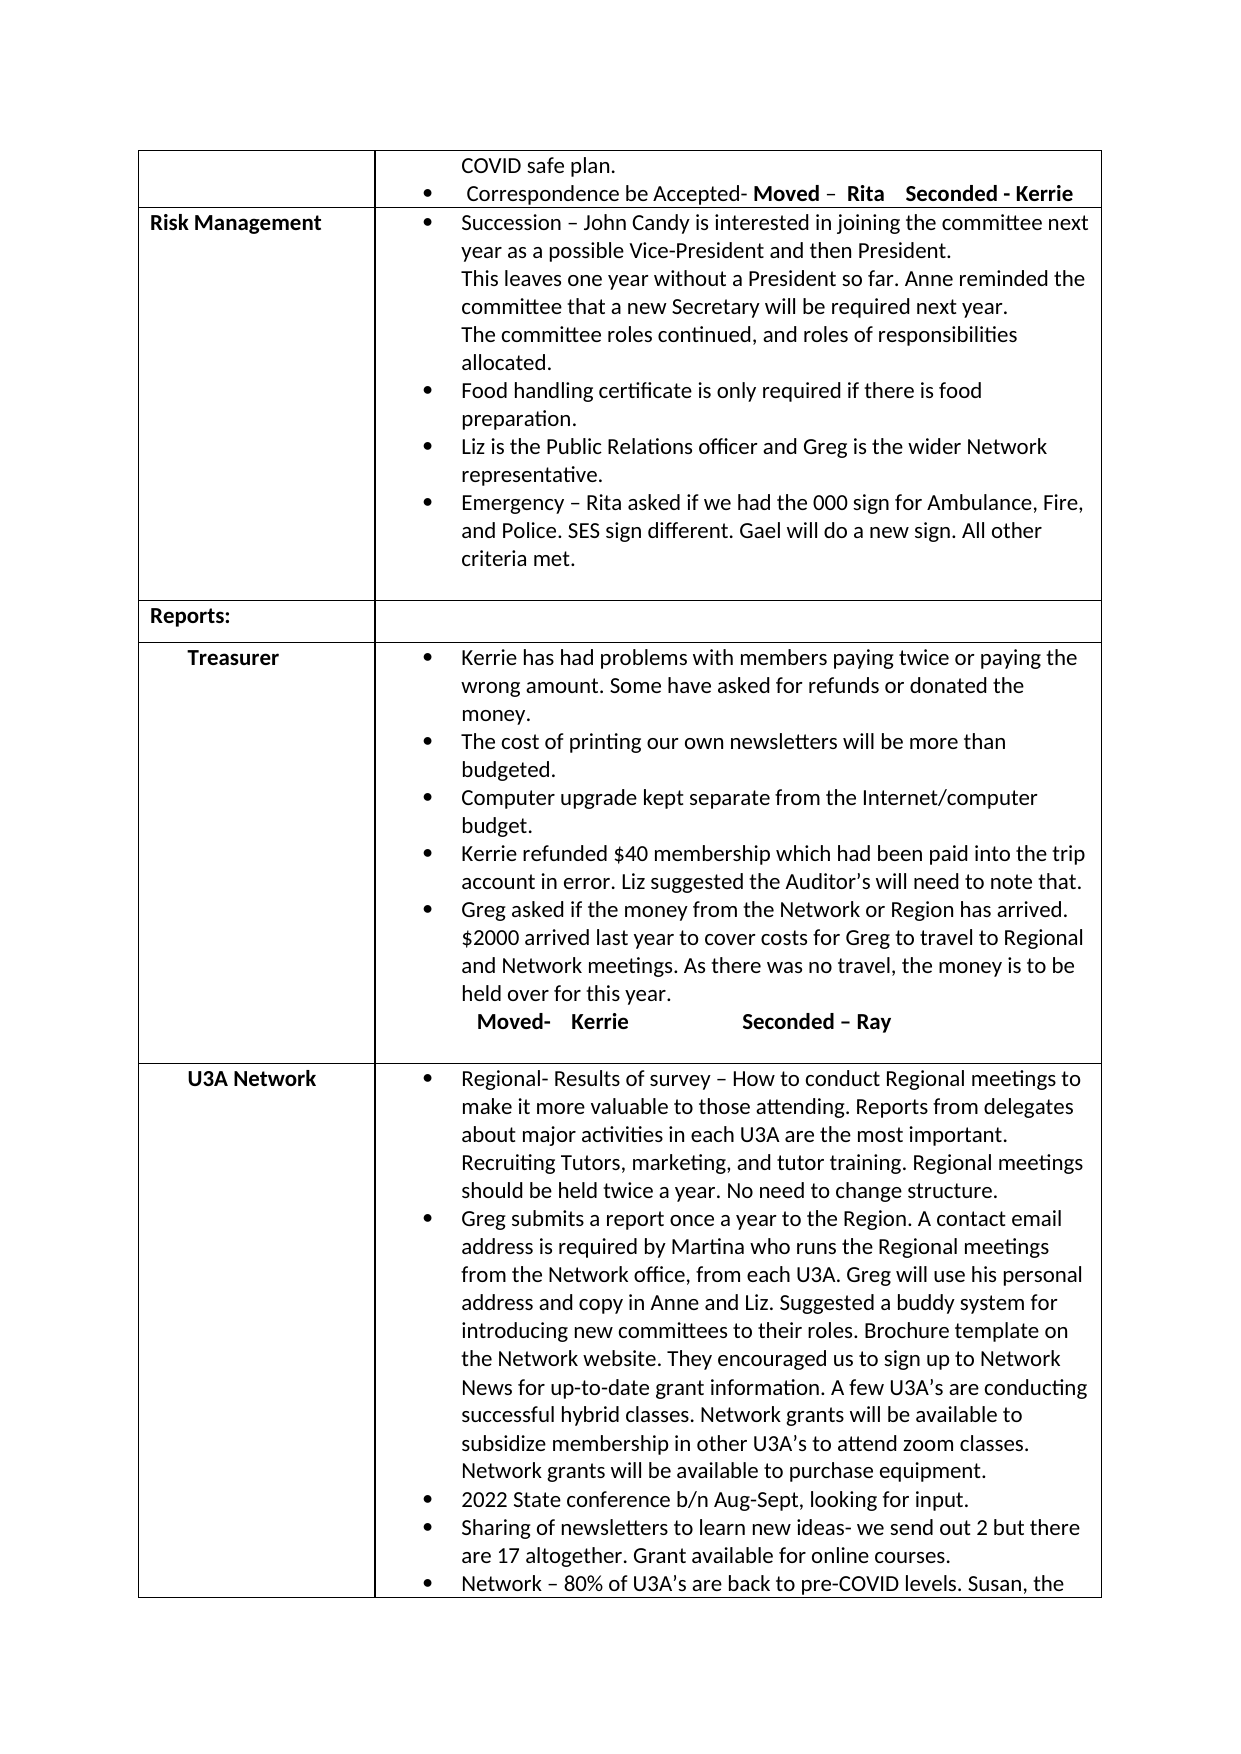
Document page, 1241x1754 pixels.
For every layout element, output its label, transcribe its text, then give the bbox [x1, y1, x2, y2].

table_cell U3A Network [139, 1064, 374, 1597]
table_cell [376, 151, 1101, 207]
table_cell Reports: [139, 601, 374, 642]
table_cell [376, 601, 1101, 642]
table_cell Kerrie has had problems with members paying twice or paying the wrong amount. Some have asked for refunds or donated the money. The cost of printing our own newsletters will be more than budgeted. Computer upgrade kept separate from the Internet/computer budget. Kerrie refunded $40 membership which had been paid into the trip account in error. Liz suggested the Auditor’s will need to note that. Greg asked if the money from the Network or Region has arrived. $2000 arrived last year to cover costs for Greg to travel to Regional and Network meetings. As there was no travel, the money is to be held over for this year. Moved- Kerrie Seconded – Ray [376, 643, 1101, 1063]
table_cell Risk Management [139, 208, 374, 600]
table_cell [376, 1064, 1101, 1597]
table_cell Succession – John Candy is interested in joining the committee next year as a possible Vice-President and then President. This leaves one year without a President so far. Anne reminded the committee that a new Secretary will be required next year. The committee roles continued, and roles of responsibilities allocated. Food handling certificate is only required if there is food preparation. Liz is the Public Relations officer and Greg is the wider Network representative. Emergency – Rita asked if we had the 000 sign for Ambulance, Fire, and Police. SES sign different. Gael will do a new sign. All other criteria met. [376, 208, 1101, 600]
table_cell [139, 151, 374, 207]
table_cell Treasurer [139, 643, 374, 1063]
